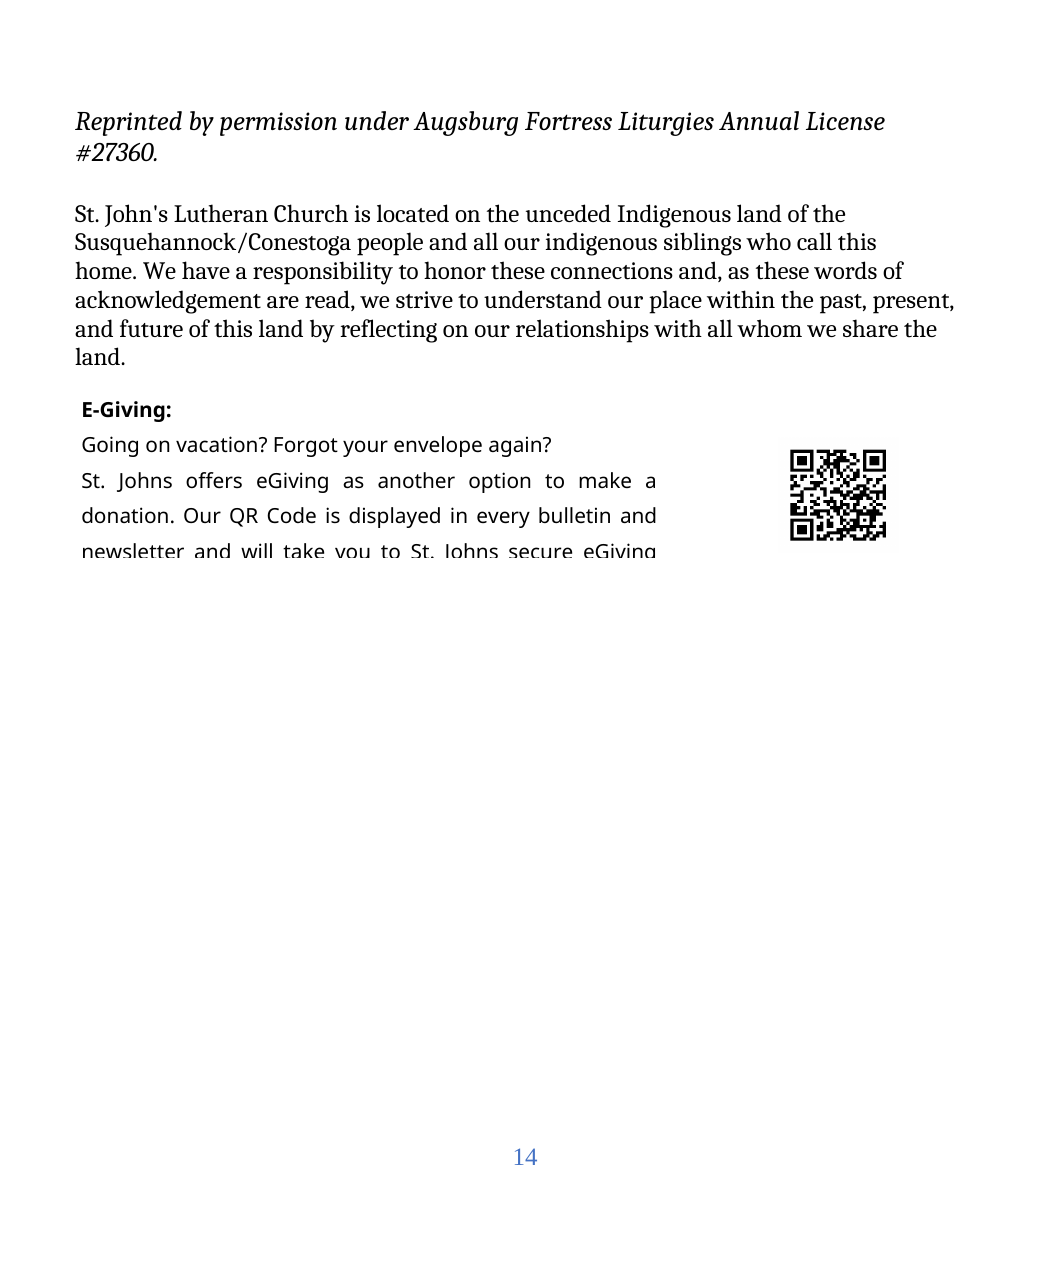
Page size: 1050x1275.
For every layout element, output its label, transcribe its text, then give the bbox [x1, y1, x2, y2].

text Reprinted by permission under Augsburg Fortress Liturgies Annual License #27360. [75, 106, 975, 168]
picture [777, 437, 899, 553]
text St. John's Lutheran Church is located on the unceded Indigenous land of the Susquehannock/Conestoga people and all our indigenous siblings who call this home. We have a responsibility to honor these connections and, as these words of acknowledgement are read, we strive to understand our place within the past, present, and future of this land by reflecting on our relationships with all whom we share the land. [75, 199, 975, 372]
